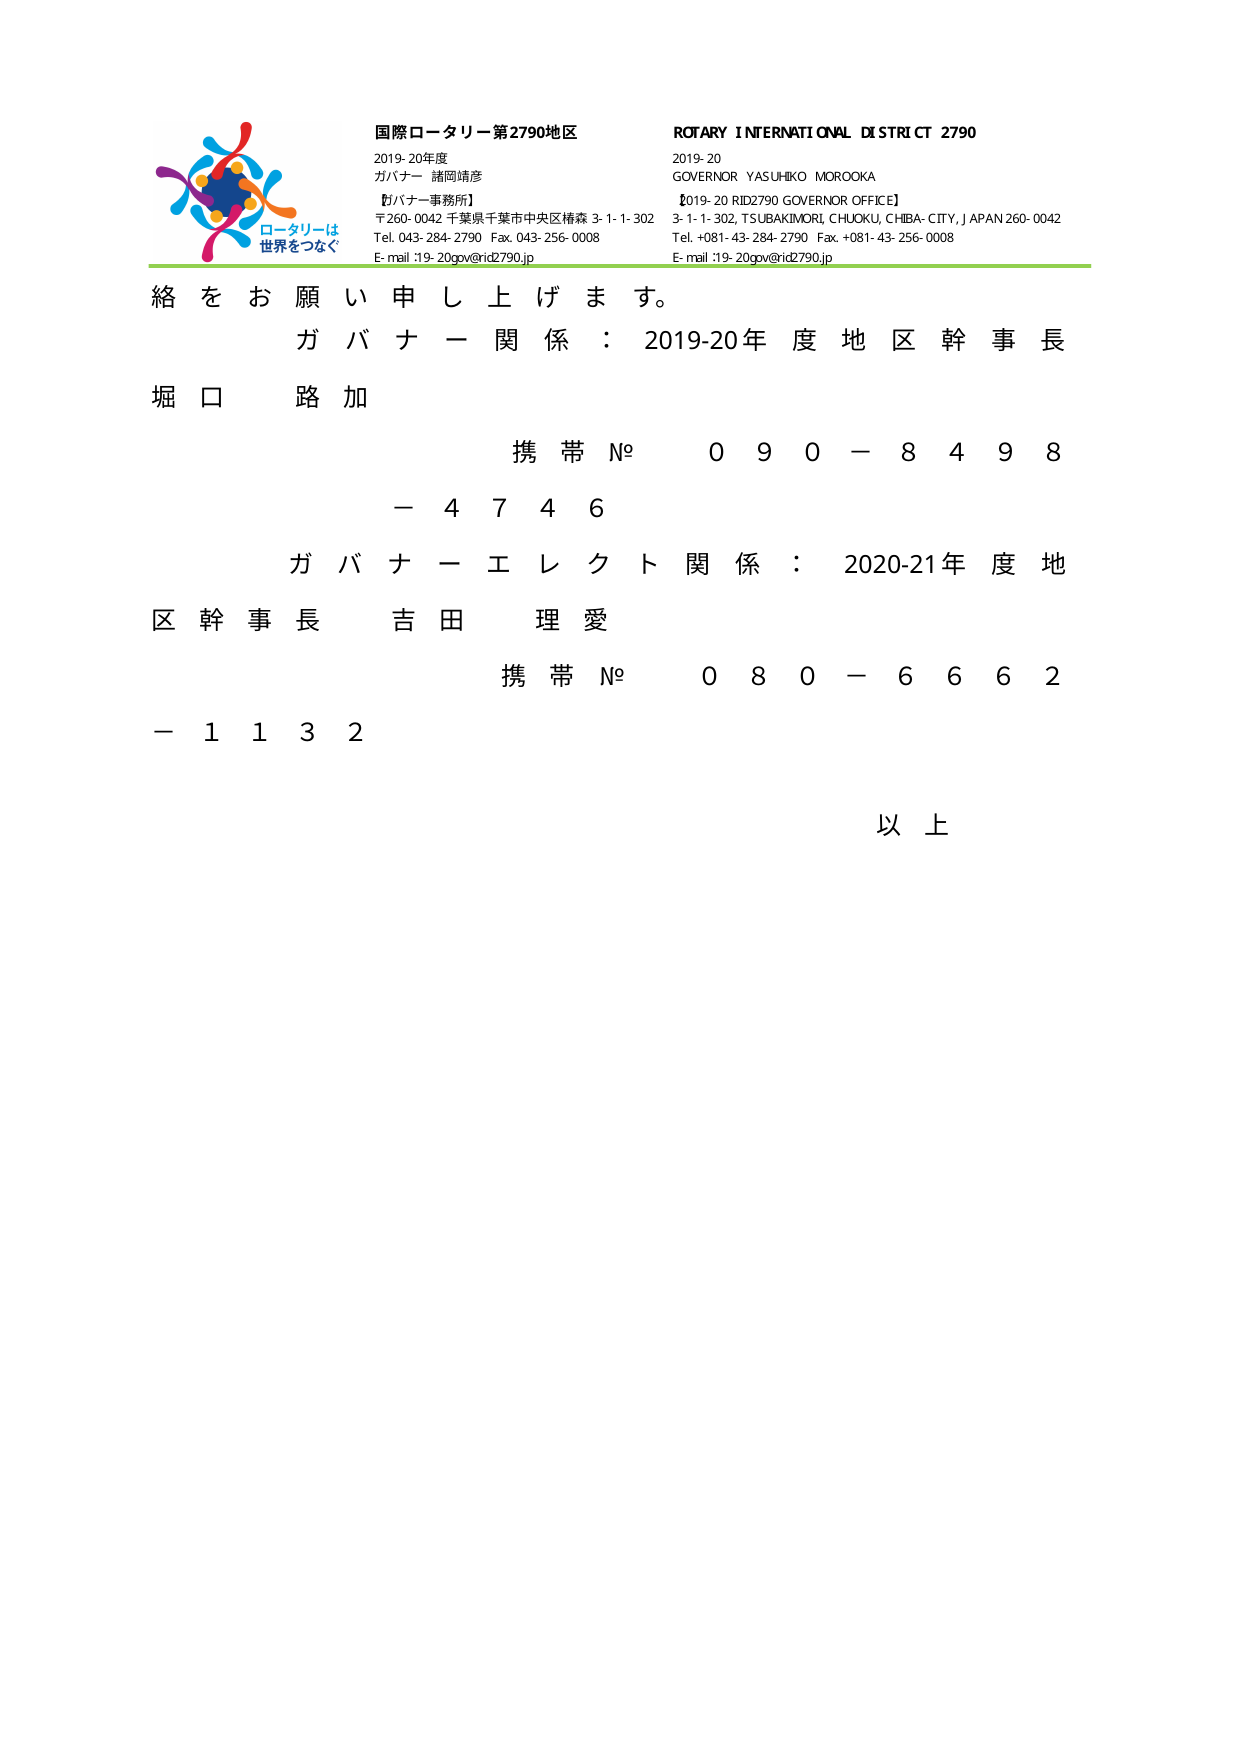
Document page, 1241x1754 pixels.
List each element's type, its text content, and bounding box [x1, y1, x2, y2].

text ガバナーエレクト関係：2020-21年度地区幹事長 吉田 理愛 [151, 544, 1089, 638]
text ガバナー関係：2019-20年度地区幹事長 堀口 路加 [151, 320, 1089, 414]
text 以上 [151, 805, 973, 843]
text 携帯№ ０９０－８４９８－４７４６ [386, 432, 1089, 526]
text 携帯№ ０８０－６６６２－１１３２ [151, 656, 1089, 749]
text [151, 277, 1089, 315]
